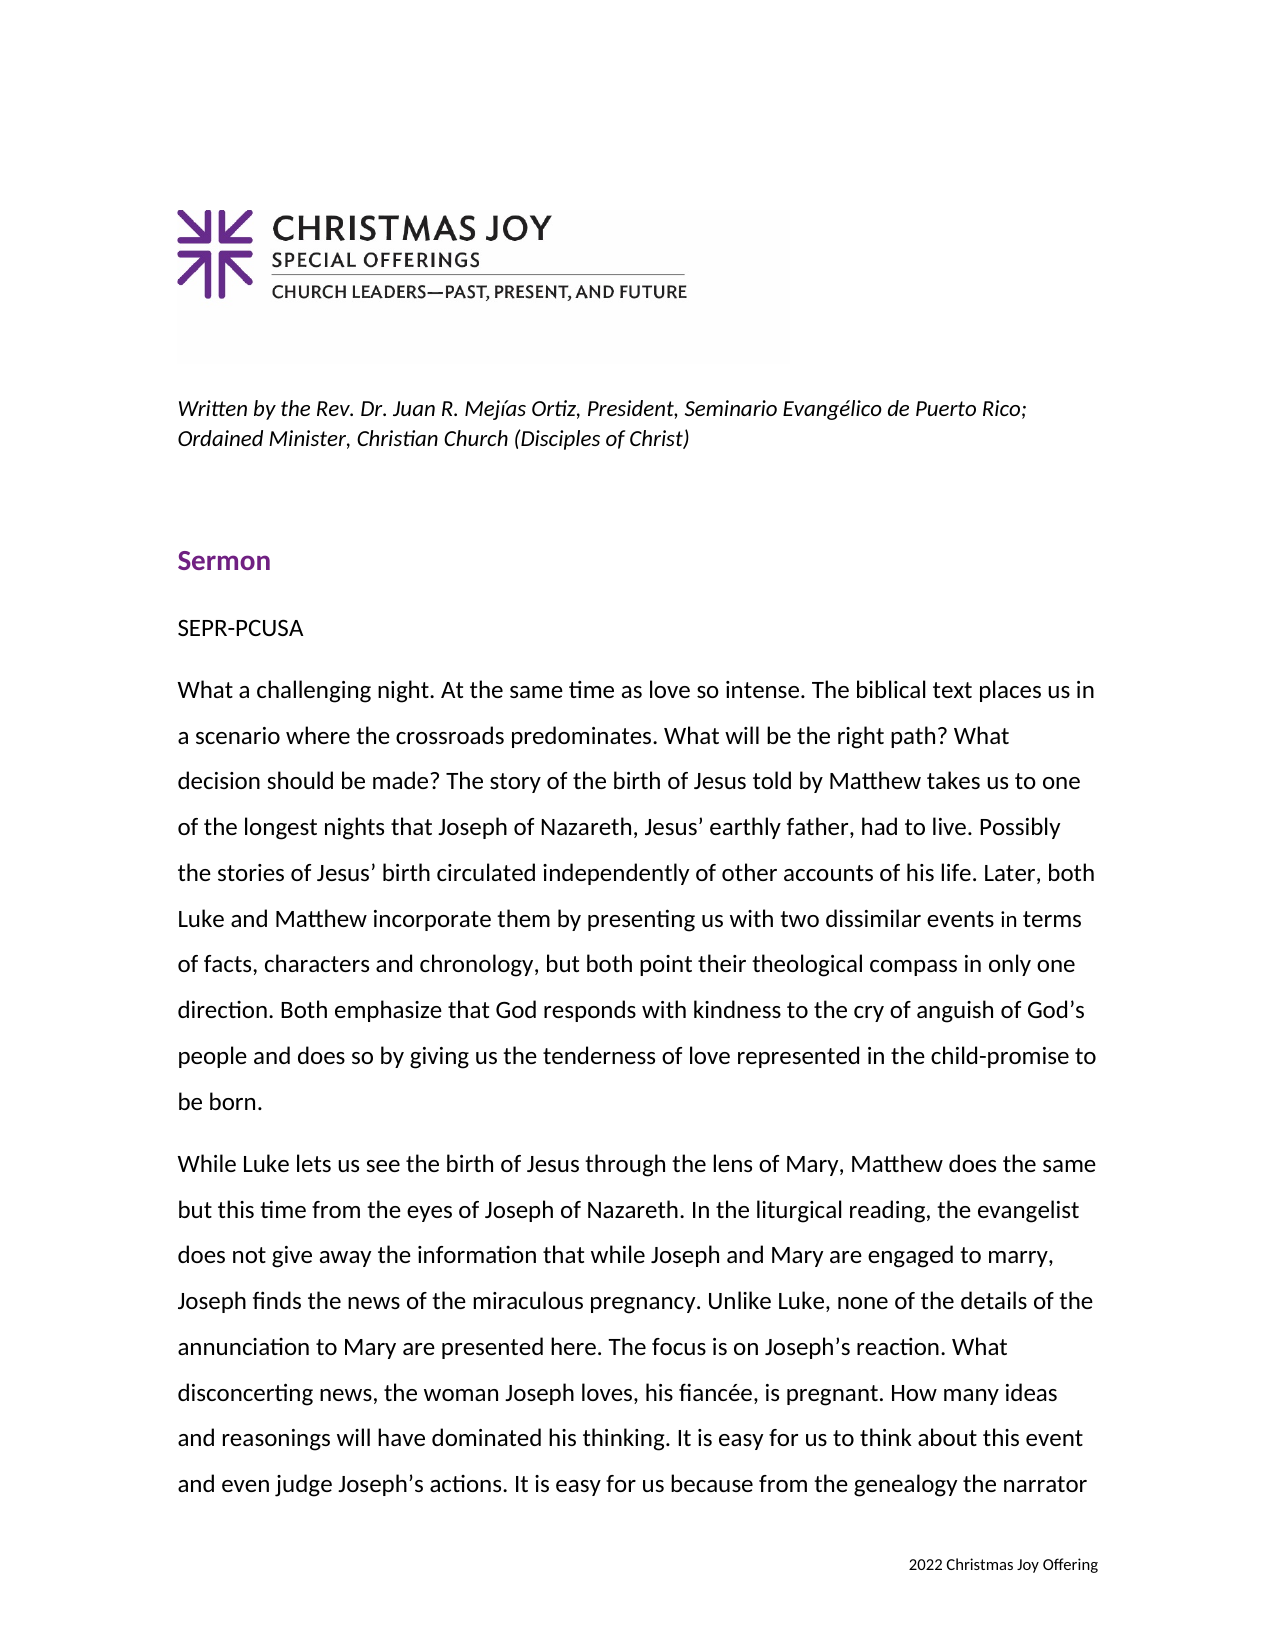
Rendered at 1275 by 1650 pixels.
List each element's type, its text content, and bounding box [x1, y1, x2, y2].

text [177, 1148, 1098, 1499]
text Written by the Rev. Dr. Juan R. Mejías Ortiz, President, Seminario Evangélico de Puerto Rico; Ordained Minister, Christian Church (Disciples of Christ) [177, 394, 1098, 453]
text Sermon [177, 542, 1098, 577]
picture [177, 210, 791, 364]
text SEPR-PCUSA [177, 612, 1098, 642]
text What a challenging night. At the same time as love so intense. The biblical text places us in a scenario where the crossroads predominates. What will be the right path? What decision should be made? The story of the birth of Jesus told by Matthew takes us to one of the longest nights that Joseph of Nazareth, Jesus’ earthly father, had to live. Possibly the stories of Jesus’ birth circulated independently of other accounts of his life. Later, both Luke and Matthew incorporate them by presenting us with two dissimilar events in terms of facts, characters and chronology, but both point their theological compass in only one direction. Both emphasize that God responds with kindness to the cry of anguish of God’s people and does so by giving us the tenderness of love represented in the child-promise to be born. [177, 674, 1098, 1116]
